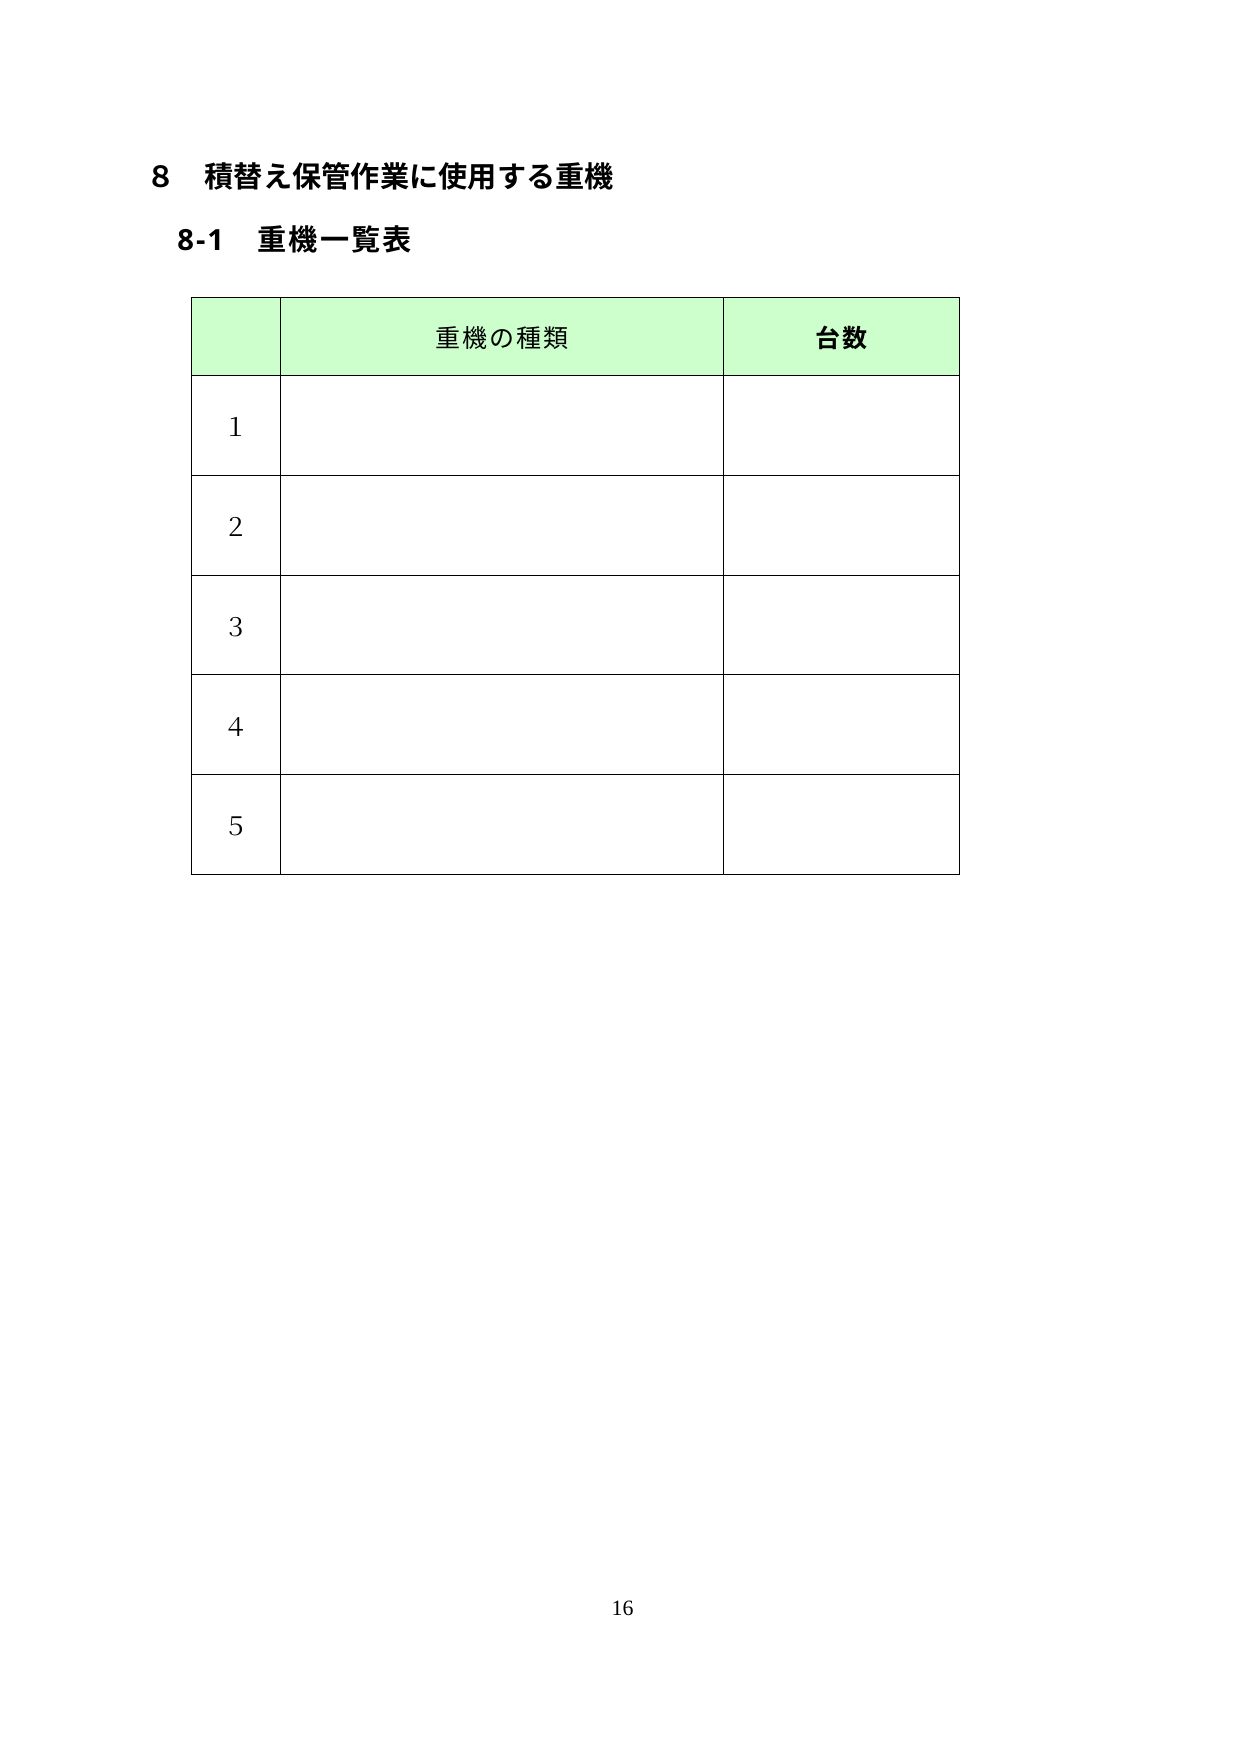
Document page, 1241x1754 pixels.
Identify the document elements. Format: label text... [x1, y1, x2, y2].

text 8-1 重機一覧表 [177, 217, 1068, 259]
table_cell ３ [192, 576, 280, 674]
table_cell [724, 476, 959, 574]
table_cell [724, 576, 959, 674]
table_cell １ [192, 376, 280, 475]
table_header [192, 298, 280, 375]
table_cell [281, 675, 723, 774]
table_cell [281, 576, 723, 674]
table_cell [724, 775, 959, 874]
table_cell ５ [192, 775, 280, 874]
table_header 台数 [724, 298, 959, 375]
table_cell [724, 376, 959, 475]
table_header 重機の種類 [281, 298, 723, 375]
table_cell ４ [192, 675, 280, 774]
table_cell ２ [192, 476, 280, 574]
table_cell [281, 476, 723, 574]
table_cell [281, 376, 723, 475]
table_cell [281, 775, 723, 874]
table_cell [724, 675, 959, 774]
